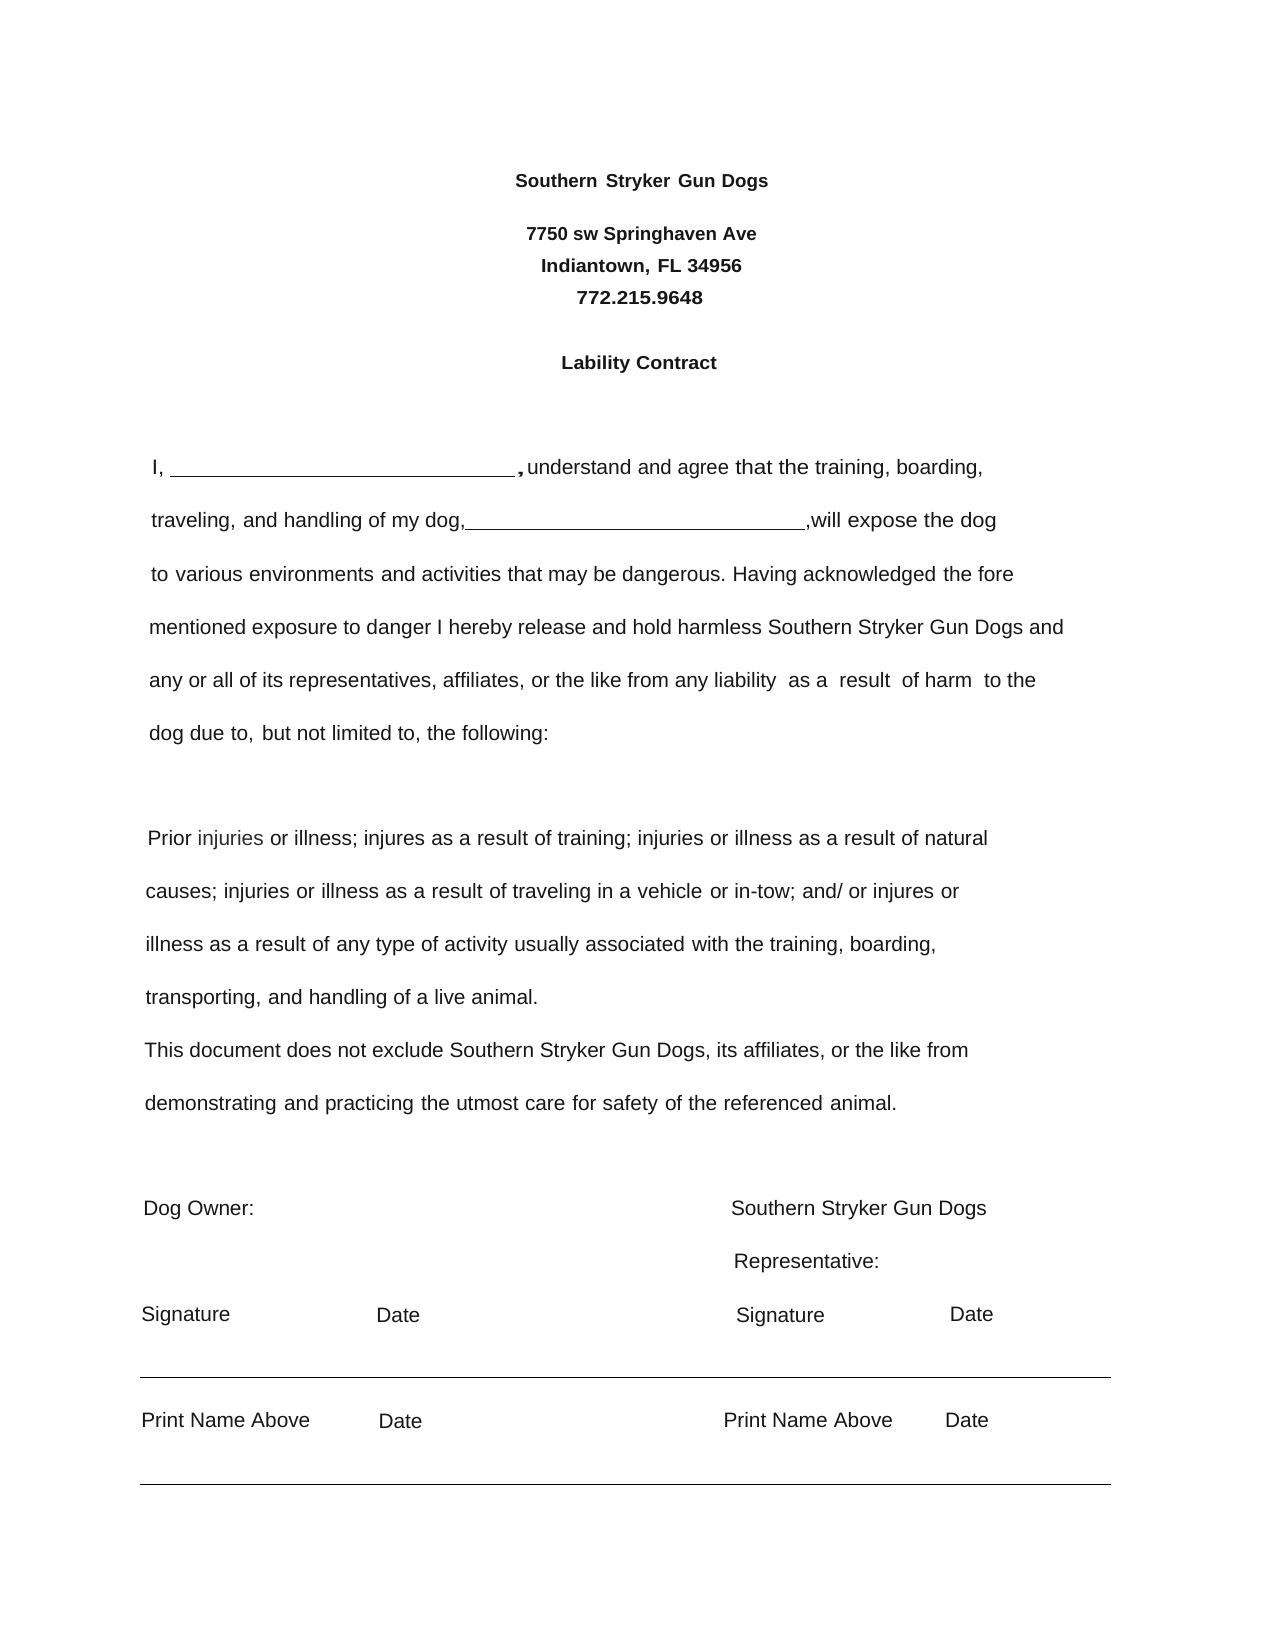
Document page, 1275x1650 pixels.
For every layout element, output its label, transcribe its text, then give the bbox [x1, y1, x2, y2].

text to various environments and activities that may be dangerous. Having acknowledged the fore mentioned exposure to danger I hereby release and hold harmless Southern Stryker Gun Dogs and any or all of its representatives, affiliates, or the like from any liability as a result of harm to the dog due to, but not limited to, the following: [149, 562, 1069, 744]
text Dog Owner: Southern Stryker Gun Dogs [143, 1196, 1200, 1220]
text Southern Stryker Gun Dogs [264, 169, 1019, 191]
text 7750 sw Springhaven Ave Indiantown, FL 34956 [524, 223, 759, 277]
text 772.215.9648 [264, 288, 1015, 309]
text Signature Date Signature Date [141, 1302, 1200, 1327]
text Lability Contract [264, 352, 1014, 373]
text Representative: [734, 1249, 1200, 1273]
text I, ,understand and agree that the training, boarding, traveling, and handling of my dog, ,will expose the dog [151, 455, 999, 532]
text Print Name Above Date Print Name Above Date [141, 1408, 1200, 1433]
text Prior injuries or illness; injures as a result of training; injuries or illness as a result of natural causes; injuries or illness as a result of traveling in a vehicle or in-tow; and/ or injures or illness as a result of any type of activity usually associated with the training, boarding, transporting, and handling of a live animal. [145, 826, 999, 1008]
text This document does not exclude Southern Stryker Gun Dogs, its affiliates, or the like from demonstrating and practicing the utmost care for safety of the referenced animal. [144, 1037, 1069, 1114]
